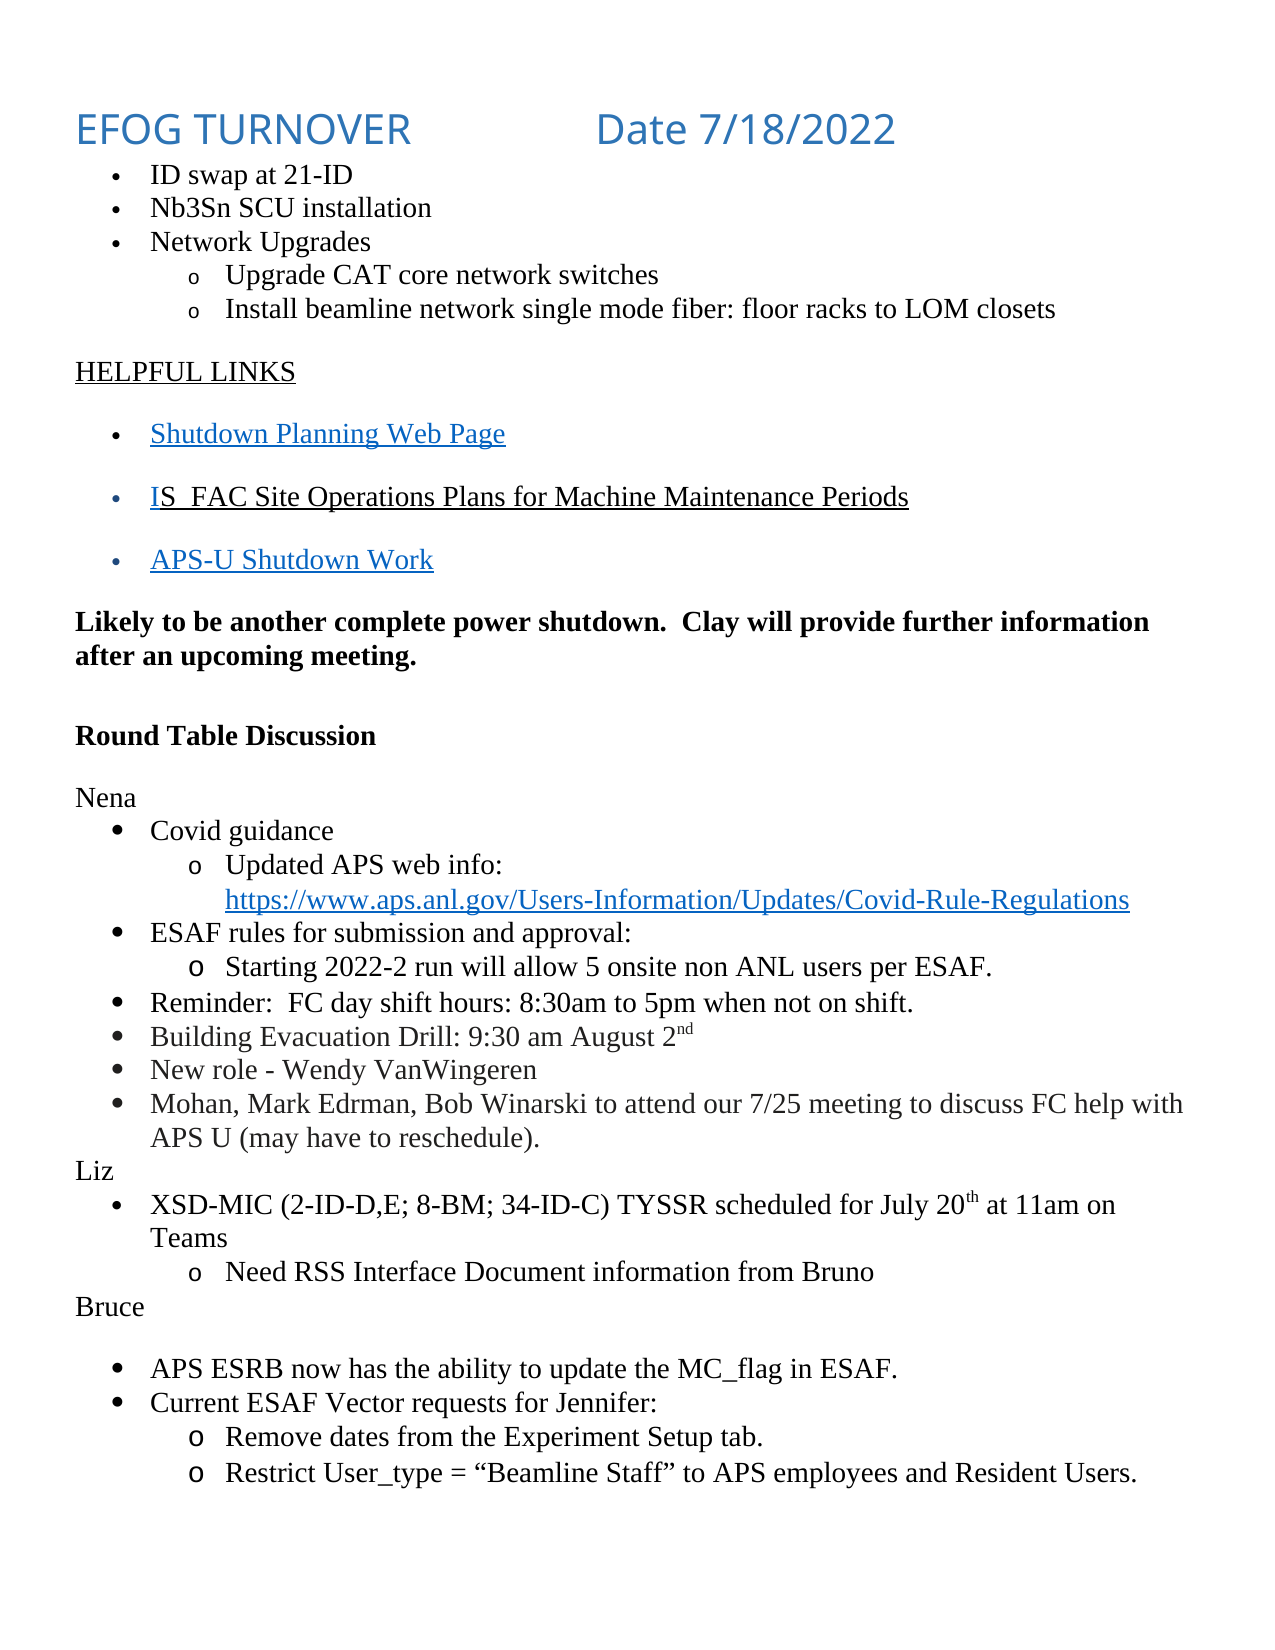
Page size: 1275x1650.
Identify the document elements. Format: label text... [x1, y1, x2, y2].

list Restrict User_type = “Beamline Staff” to APS employees and Resident Users. [187, 1455, 1200, 1491]
text Round Table Discussion [75, 718, 1200, 751]
list Shutdown Planning Web Page [112, 416, 1200, 450]
list ESAF rules for submission and approval: [112, 915, 1200, 949]
list Current ESAF Vector requests for Jennifer: [112, 1385, 1200, 1419]
list Need RSS Interface Document information from Bruno [187, 1254, 1200, 1289]
list Starting 2022-2 run will allow 5 onsite non ANL users per ESAF. [187, 949, 1200, 985]
text HELPFUL LINKS [75, 354, 1200, 387]
text Liz [75, 1153, 1200, 1187]
list ID swap at 21-ID [112, 157, 1200, 190]
list Covid guidance [112, 813, 1200, 847]
list Reminder: FC day shift hours: 8:30am to 5pm when not on shift. [112, 985, 1200, 1019]
list New role - Wendy VanWingeren [112, 1052, 1200, 1086]
list IS_FAC Site Operations Plans for Machine Maintenance Periods [112, 479, 1200, 513]
list APS-U Shutdown Work [112, 542, 1200, 575]
list Network Upgrades [112, 224, 1200, 257]
list Install beamline network single mode fiber: floor racks to LOM closets [187, 291, 1200, 324]
list Mohan, Mark Edrman, Bob Winarski to attend our 7/25 meeting to discuss FC help with APS U (may have to reschedule). [112, 1086, 1200, 1153]
list Nb3Sn SCU installation [112, 190, 1200, 224]
list Updated APS web info: https://www.aps.anl.gov/Users-Information/Updates/Covid-Rule-Regulations [187, 847, 1200, 915]
list Upgrade CAT core network switches [187, 257, 1200, 291]
text Bruce [75, 1289, 1200, 1322]
list XSD-MIC (2-ID-D,E; 8-BM; 34-ID-C) TYSSR scheduled for July 20th at 11am on Teams [112, 1187, 1200, 1254]
text Nena [75, 780, 1200, 813]
list APS ESRB now has the ability to update the MC_flag in ESAF. [112, 1351, 1200, 1385]
list Remove dates from the Experiment Setup tab. [187, 1419, 1200, 1455]
list Building Evacuation Drill: 9:30 am August 2nd [112, 1019, 1200, 1052]
list Likely to be another complete power shutdown. Clay will provide further information after an upcoming meeting. [75, 604, 1200, 672]
